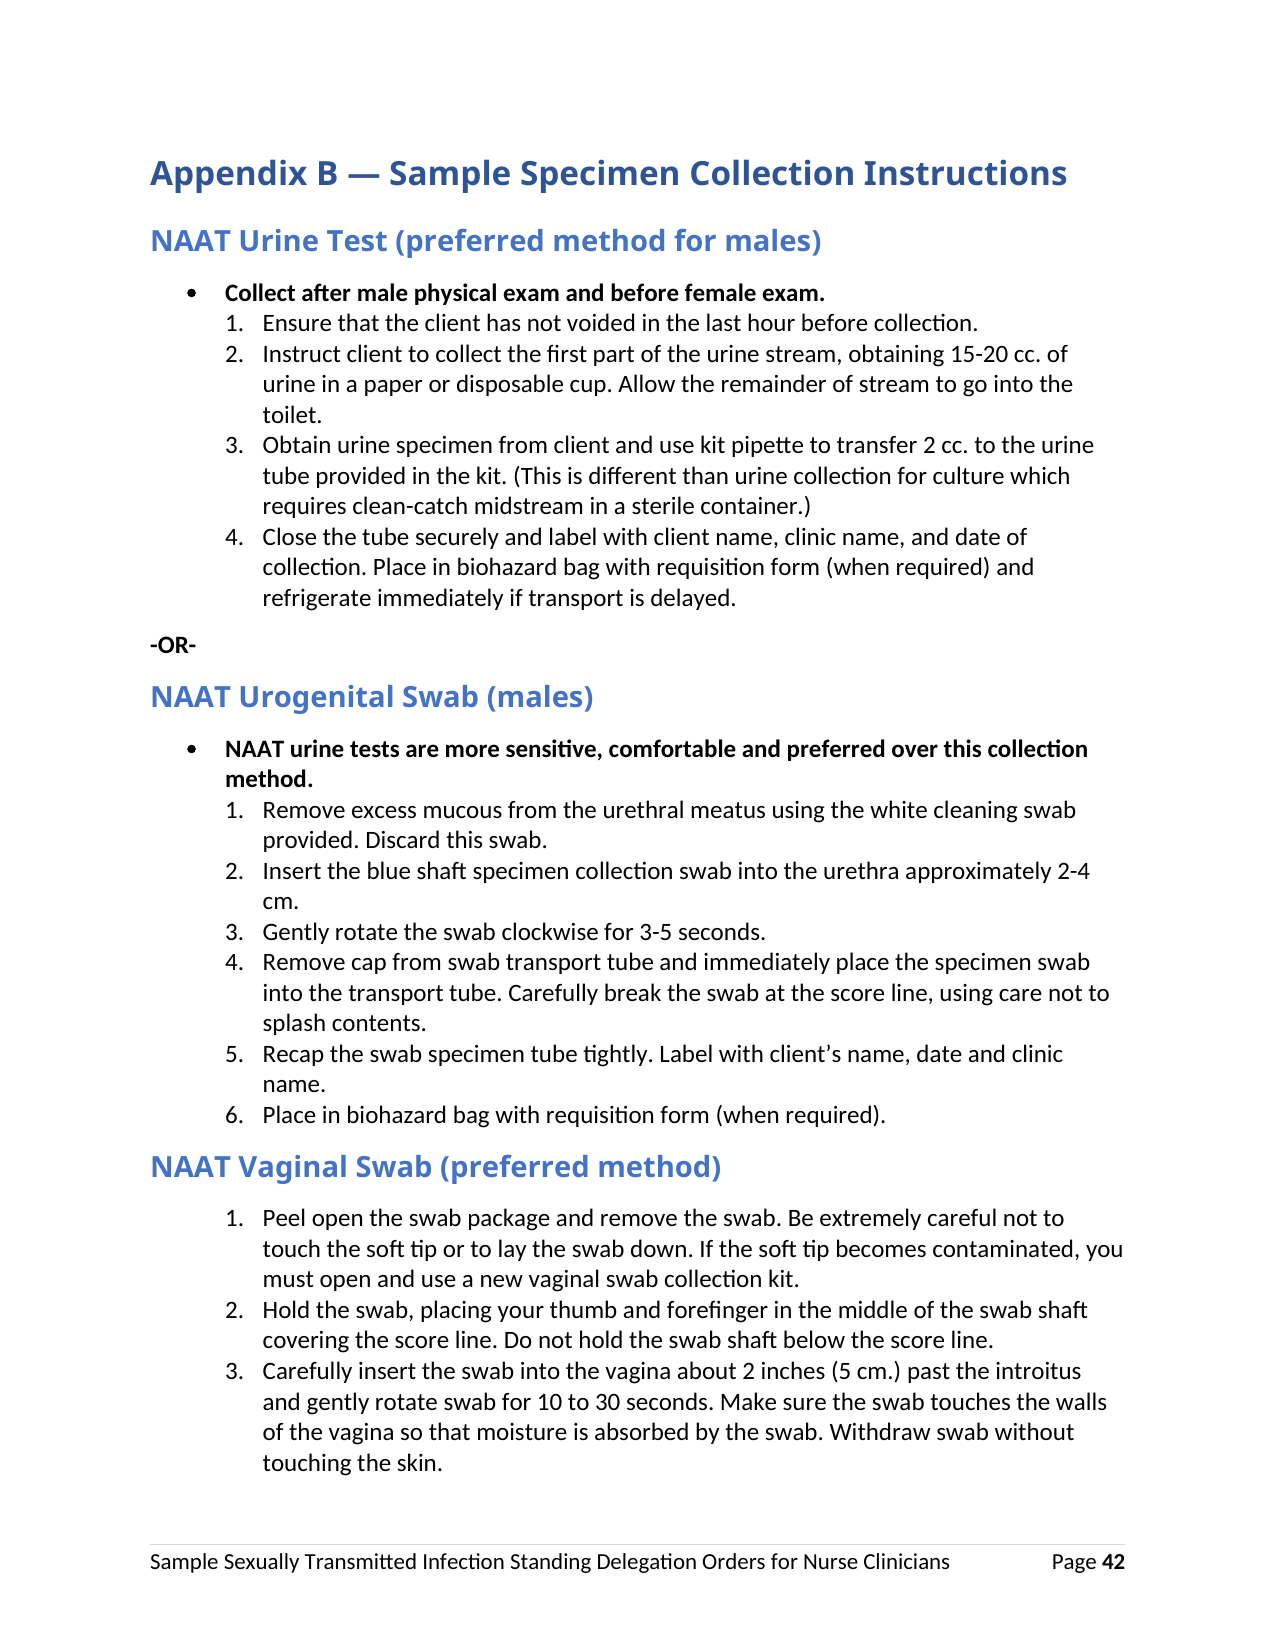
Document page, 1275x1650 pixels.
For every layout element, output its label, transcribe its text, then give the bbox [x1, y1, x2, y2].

list Hold the swab, placing your thumb and forefinger in the middle of the swab shaft covering the score line. Do not hold the swab shaft below the score line. [225, 1294, 1125, 1355]
list Ensure that the client has not voided in the last hour before collection. [225, 307, 1125, 338]
list Gently rotate the swab clockwise for 3-5 seconds. [225, 916, 1125, 946]
list Close the tube securely and label with client name, clinic name, and date of collection. Place in biohazard bag with requisition form (when required) and refrigerate immediately if transport is delayed. [225, 521, 1125, 612]
list Remove excess mucous from the urethral meatus using the white cleaning swab provided. Discard this swab. [225, 794, 1125, 855]
list Carefully insert the swab into the vagina about 2 inches (5 cm.) past the introitus and gently rotate swab for 10 to 30 seconds. Make sure the swab touches the walls of the vagina so that moisture is absorbed by the swab. Withdraw swab without touching the skin. [225, 1355, 1125, 1477]
list Remove cap from swab transport tube and immediately place the specimen swab into the transport tube. Carefully break the swab at the score line, using care not to splash contents. [225, 946, 1125, 1038]
list Peel open the swab package and remove the swab. Be extremely careful not to touch the soft tip or to lay the swab down. If the soft tip becomes contaminated, you must open and use a new vaginal swab collection kit. [225, 1202, 1125, 1294]
list Collect after male physical exam and before female exam. [187, 277, 1125, 307]
subtitle Appendix B — Sample Specimen Collection Instructions [150, 150, 1125, 195]
list Obtain urine specimen from client and use kit pipette to transfer 2 cc. to the urine tube provided in the kit. (This is different than urine collection for culture which requires clean-catch midstream in a sterile container.) [225, 429, 1125, 521]
subtitle NAAT Urine Test (preferred method for males) [150, 220, 1125, 260]
subtitle NAAT Urogenital Swab (males) [150, 676, 1125, 716]
text -OR- [150, 629, 1125, 660]
list Instruct client to collect the first part of the urine stream, obtaining 15-20 cc. of urine in a paper or disposable cup. Allow the remainder of stream to go into the toilet. [225, 338, 1125, 429]
subtitle NAAT Vaginal Swab (preferred method) [150, 1146, 1125, 1186]
list Place in biohazard bag with requisition form (when required). [225, 1099, 1125, 1129]
list Insert the blue shaft specimen collection swab into the urethra approximately 2-4 cm. [225, 855, 1125, 916]
list Recap the swab specimen tube tightly. Label with client’s name, date and clinic name. [225, 1038, 1125, 1099]
list NAAT urine tests are more sensitive, comfortable and preferred over this collection method. [187, 733, 1125, 794]
